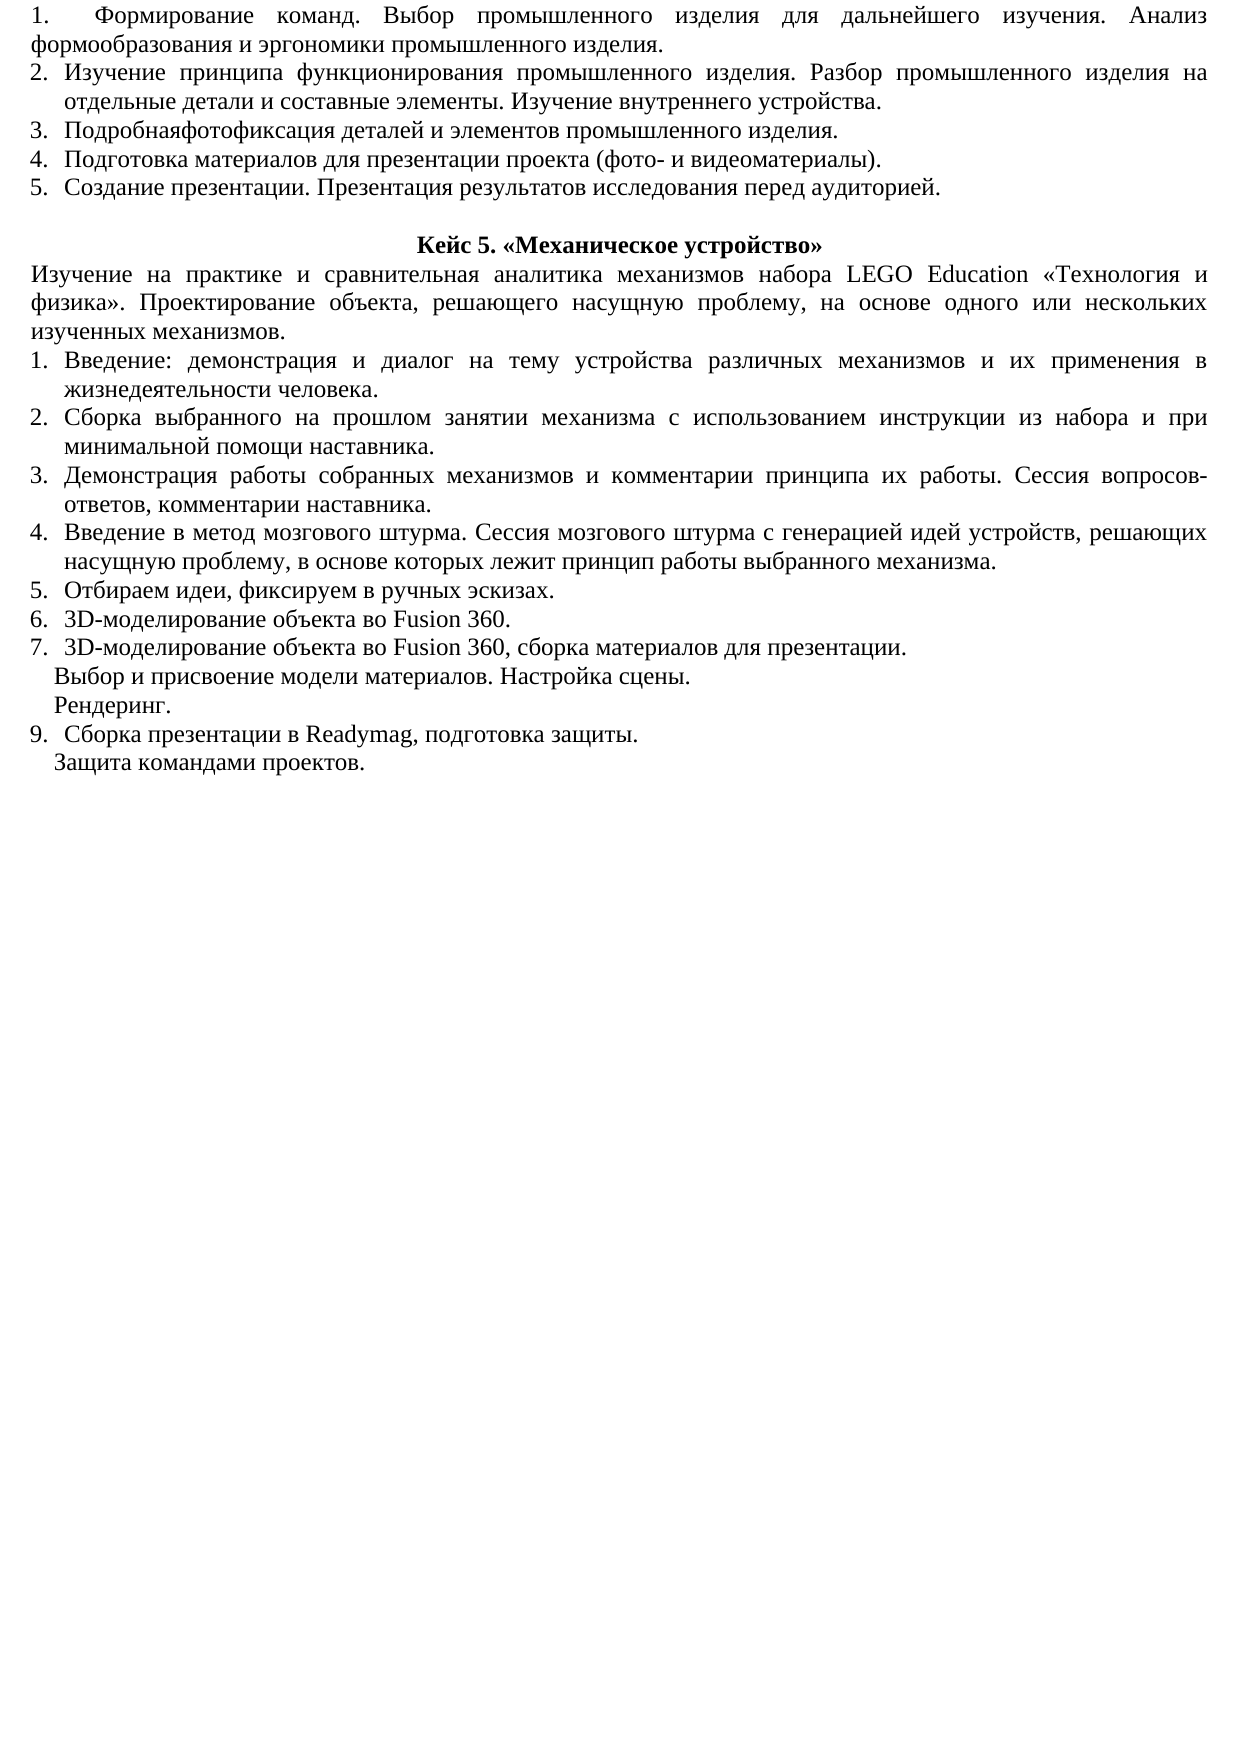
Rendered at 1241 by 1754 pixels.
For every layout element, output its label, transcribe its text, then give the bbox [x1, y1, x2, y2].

list Введение в метод мозгового штурма. Сессия мозгового штурма с генерацией идей устройств, решающих насущную проблему, в основе которых лежит принцип работы выбранного механизма. [29, 517, 1209, 575]
list Сборка выбранного на прошлом занятии механизма с использованием инструкции из набора и при минимальной помощи наставника. [29, 402, 1209, 460]
list Подготовка материалов для презентации проекта (фото- и видеоматериалы). [29, 144, 1209, 172]
text Выбор и присвоение модели материалов. Настройка сцены. [53, 661, 1211, 690]
text 1. Формирование команд. Выбор промышленного изделия для дальнейшего изучения. Анализ формообразования и эргономики промышленного изделия. [31, 0, 1209, 57]
list Введение: демонстрация и диалог на тему устройства различных механизмов и их применения в жизнедеятельности человека. [29, 345, 1209, 402]
list Подробнаяфотофиксация деталей и элементов промышленного изделия. [29, 115, 1209, 144]
text Рендеринг. [53, 690, 1211, 719]
list 3D-моделирование объекта во Fusion 360. [29, 604, 1211, 632]
text Кейс 5. «Механическое устройство» [29, 230, 1210, 259]
list Отбираем идеи, фиксируем в ручных эскизах. [29, 575, 1211, 604]
text Изучение на практике и сравнительная аналитика механизмов набора LEGO Education «Технология и физика». Проектирование объекта, решающего насущную проблему, на основе одного или нескольких изученных механизмов. [31, 259, 1209, 345]
list Создание презентации. Презентация результатов исследования перед аудиторией. [29, 172, 1209, 201]
list Сборка презентации в Readymag, подготовка защиты. [29, 719, 1211, 747]
text Защита командами проектов. [53, 747, 1211, 776]
list Изучение принципа функционирования промышленного изделия. Разбор промышленного изделия на отдельные детали и составные элементы. Изучение внутреннего устройства. [29, 57, 1209, 115]
list Демонстрация работы собранных механизмов и комментарии принципа их работы. Сессия вопросов-ответов, комментарии наставника. [29, 460, 1209, 517]
list 3D-моделирование объекта во Fusion 360, сборка материалов для презентации. [29, 632, 1209, 661]
